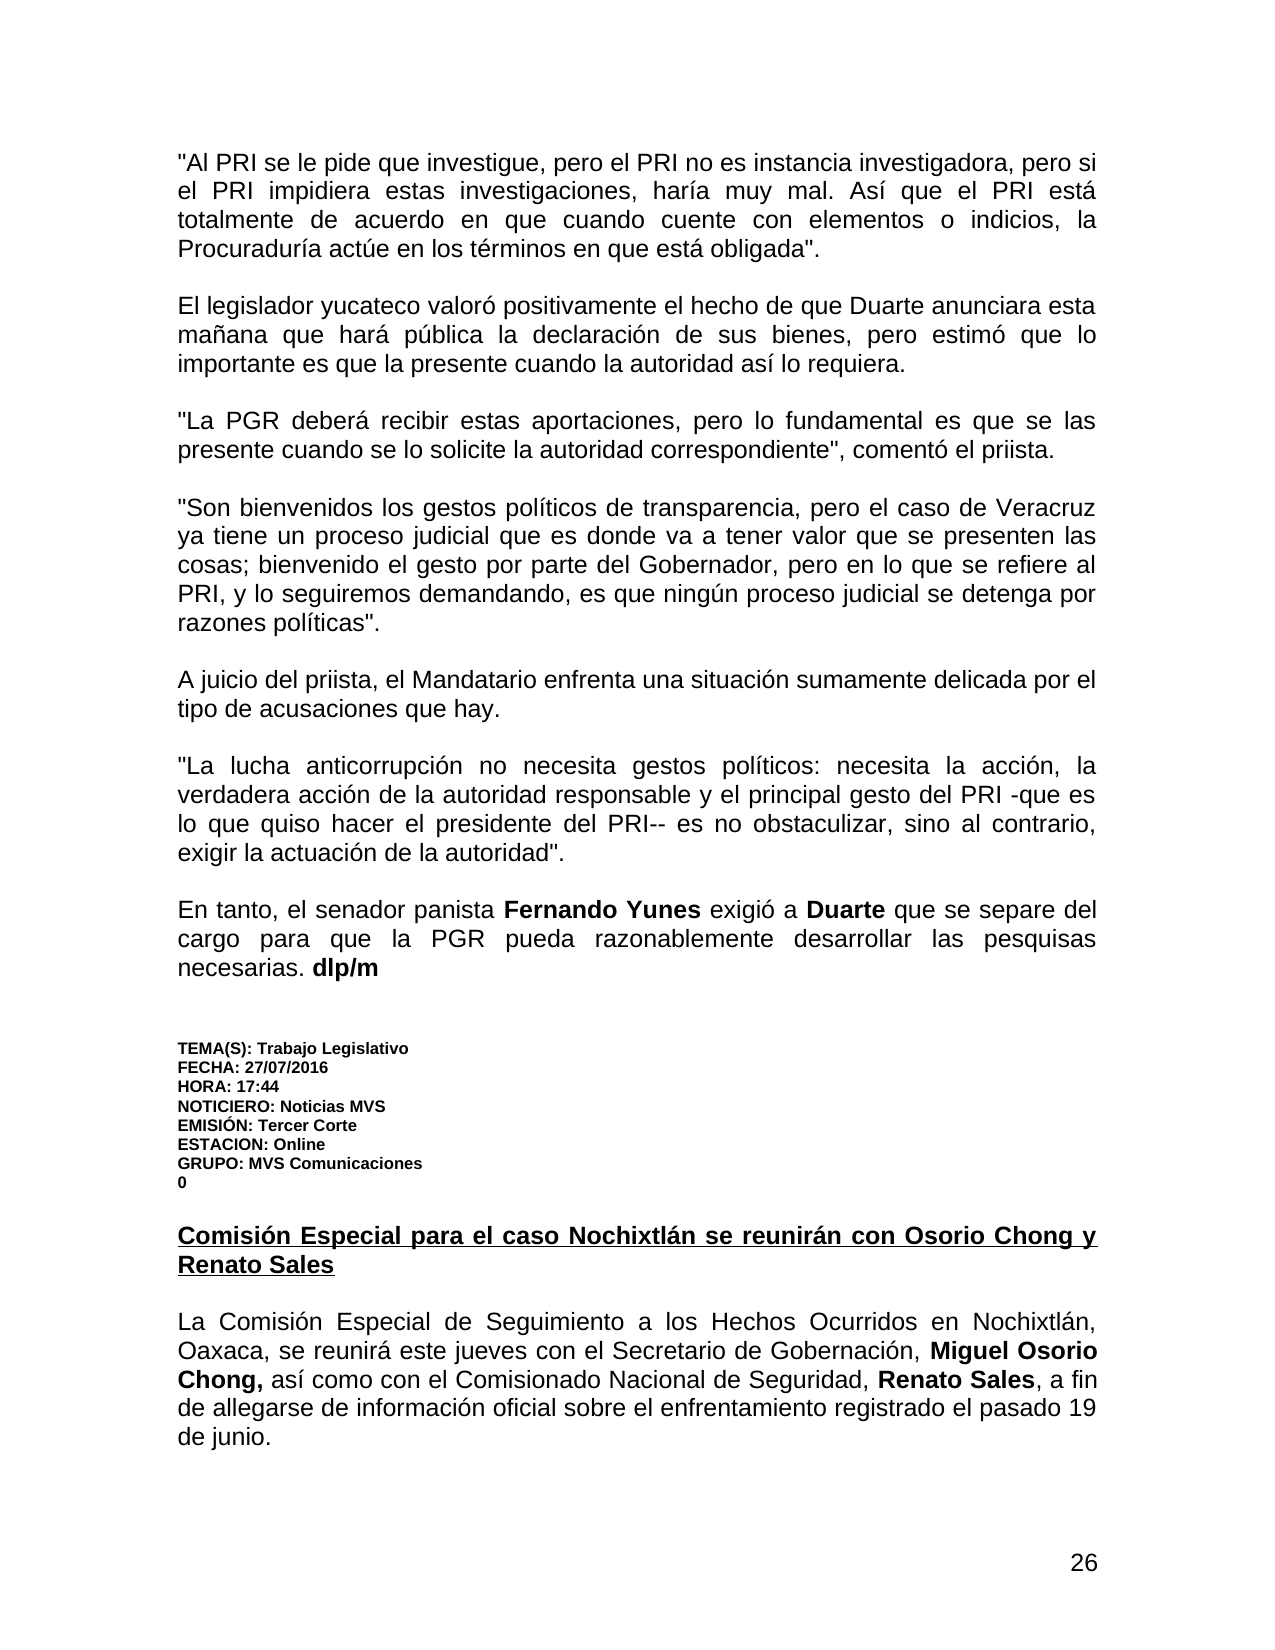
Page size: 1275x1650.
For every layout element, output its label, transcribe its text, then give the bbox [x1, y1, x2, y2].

text "Al PRI se le pide que investigue, pero el PRI no es instancia investigadora, pero si el PRI impidiera estas investigaciones, haría muy mal. Así que el PRI está totalmente de acuerdo en que cuando cuente con elementos o indicios, la Procuraduría actúe en los términos en que está obligada". [177, 148, 1098, 263]
text GRUPO: MVS Comunicaciones [177, 1154, 1098, 1173]
text El legislador yucateco valoró positivamente el hecho de que Duarte anunciara esta mañana que hará pública la declaración de sus bienes, pero estimó que lo importante es que la presente cuando la autoridad así lo requiera. [177, 291, 1098, 378]
text TEMA(S): Trabajo Legislativo [177, 1039, 1098, 1058]
text La Comisión Especial de Seguimiento a los Hechos Ocurridos en Nochixtlán, Oaxaca, se reunirá este jueves con el Secretario de Gobernación, Miguel Osorio Chong, así como con el Comisionado Nacional de Seguridad, Renato Sales, a fin de allegarse de información oficial sobre el enfrentamiento registrado el pasado 19 de junio. [177, 1307, 1098, 1451]
text FECHA: 27/07/2016 [177, 1058, 1098, 1077]
text En tanto, el senador panista Fernando Yunes exigió a Duarte que se separe del cargo para que la PGR pueda razonablemente desarrollar las pesquisas necesarias. dlp/m [177, 895, 1098, 981]
text Comisión Especial para el caso Nochixtlán se reunirán con Osorio Chong y Renato Sales [177, 1247, 1098, 1278]
text Comisión Especial para el caso Nochixtlán se reunirán con Osorio Chong y Renato Sales [177, 1221, 1098, 1246]
text EMISIÓN: Tercer Corte [177, 1116, 1098, 1135]
text "La lucha anticorrupción no necesita gestos políticos: necesita la acción, la verdadera acción de la autoridad responsable y el principal gesto del PRI -que es lo que quiso hacer el presidente del PRI-- es no obstaculizar, sino al contrario, exigir la actuación de la autoridad". [177, 751, 1098, 866]
text 0 [177, 1173, 1098, 1192]
text "Son bienvenidos los gestos políticos de transparencia, pero el caso de Veracruz ya tiene un proceso judicial que es donde va a tener valor que se presenten las cosas; bienvenido el gesto por parte del Gobernador, pero en lo que se refiere al PRI, y lo seguiremos demandando, es que ningún proceso judicial se detenga por razones políticas". [177, 493, 1098, 636]
text NOTICIERO: Noticias MVS [177, 1096, 1098, 1116]
text "La PGR deberá recibir estas aportaciones, pero lo fundamental es que se las presente cuando se lo solicite la autoridad correspondiente", comentó el priista. [177, 406, 1098, 464]
text A juicio del priista, el Mandatario enfrenta una situación sumamente delicada por el tipo de acusaciones que hay. [177, 665, 1098, 723]
text ESTACION: Online [177, 1135, 1098, 1154]
text HORA: 17:44 [177, 1077, 1098, 1096]
